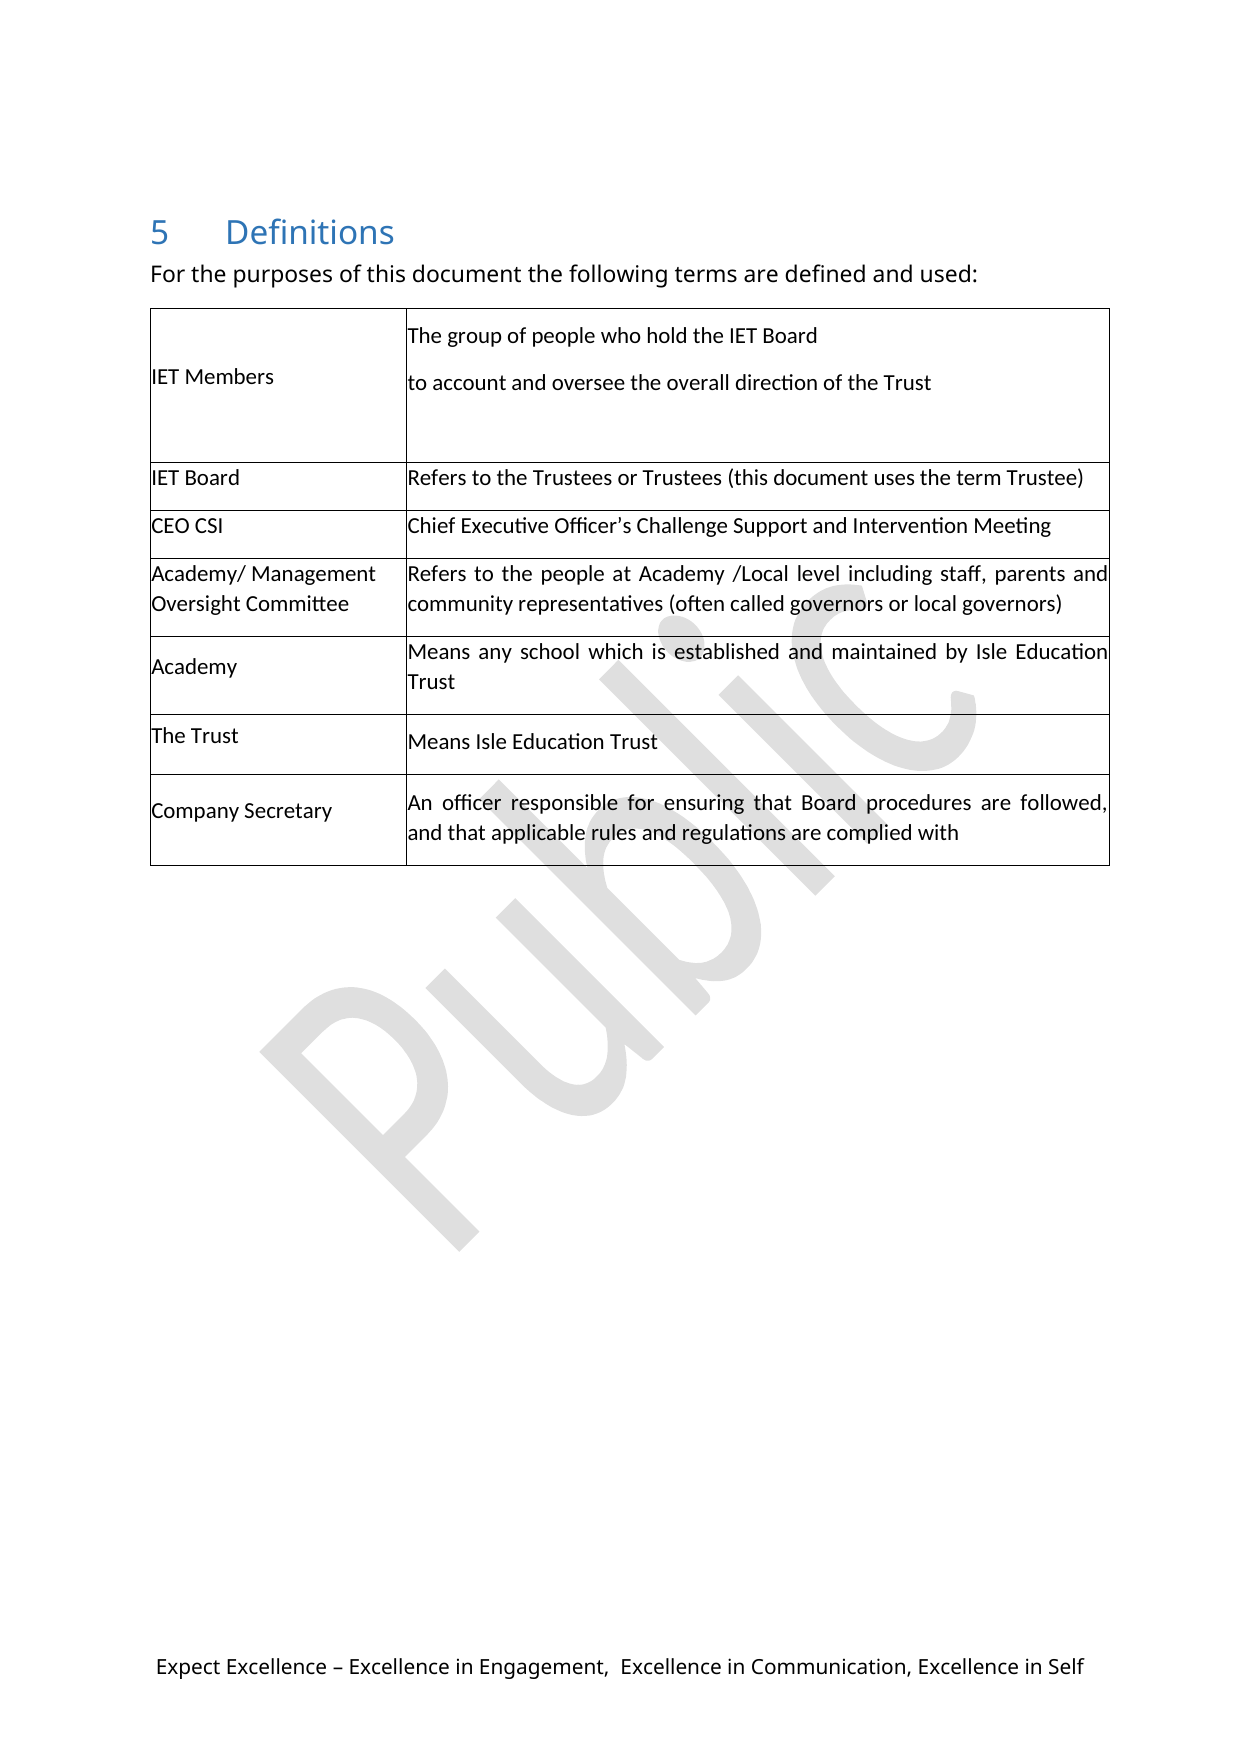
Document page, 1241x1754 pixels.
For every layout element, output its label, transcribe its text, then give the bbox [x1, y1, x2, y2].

table_cell An officer responsible for ensuring that Board procedures are followed, and that applicable rules and regulations are complied with [407, 775, 1109, 865]
table_cell The Trust [151, 715, 406, 774]
table_cell CEO CSI [151, 511, 406, 558]
table_cell Academy/ Management Oversight Committee [151, 559, 406, 636]
table_header The group of people who hold the IET Board to account and oversee the overall direction of the Trust [407, 309, 1109, 462]
table_cell IET Board [151, 463, 406, 510]
table_cell Refers to the Trustees or Trustees (this document uses the term Trustee) [407, 463, 1109, 510]
table_header IET Members [151, 309, 406, 462]
table_cell Chief Executive Officer’s Challenge Support and Intervention Meeting [407, 511, 1109, 558]
table_cell Company Secretary [151, 775, 406, 865]
table_cell Refers to the people at Academy /Local level including staff, parents and community representatives (often called governors or local governors) [407, 559, 1109, 636]
subtitle 5 Definitions [150, 209, 1090, 254]
table_cell Academy [151, 637, 406, 714]
table_cell Means Isle Education Trust [407, 715, 1109, 774]
text For the purposes of this document the following terms are defined and used: [150, 258, 1090, 289]
table_cell Means any school which is established and maintained by Isle Education Trust [407, 637, 1109, 714]
